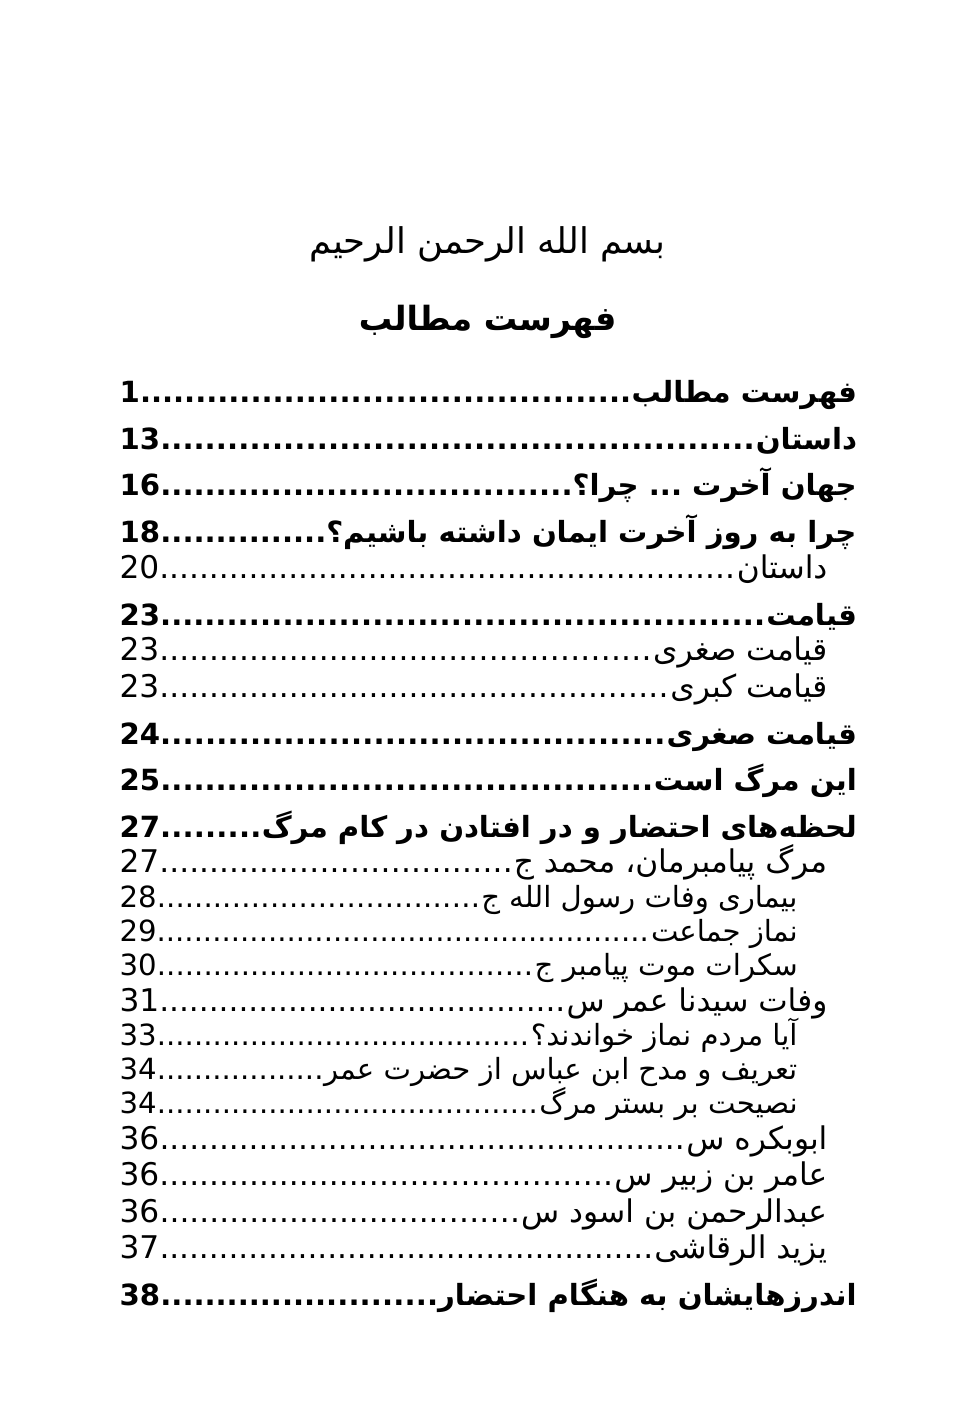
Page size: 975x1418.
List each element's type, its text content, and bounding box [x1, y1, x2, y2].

text داستان 20 [118, 549, 827, 585]
text وفات سیدنا عمر س 31 [118, 982, 827, 1018]
text نصیحت بر بستر مرگ 34 [118, 1086, 798, 1120]
text فهرست مطالب [118, 299, 857, 338]
text لحظه‌های احتضار و در افتادن در کام مرگ 27 [118, 810, 857, 844]
text بسم الله الرحمن الرحیم [118, 221, 857, 262]
text ابوبکره س 36 [118, 1120, 827, 1157]
text آیا مردم نماز خواندند؟ 33 [118, 1018, 798, 1052]
text عامر بن زبیر س 36 [118, 1157, 827, 1193]
text بیماری وفات رسول الله ج 28 [118, 880, 798, 914]
text تعریف و مدح ابن عباس از حضرت عمر 34 [118, 1052, 798, 1086]
text مرگ پیامبرمان، محمد ج 27 [118, 844, 827, 880]
text قیامت کبری 23 [118, 668, 827, 704]
text قیامت 23 [118, 598, 857, 632]
text قیامت صغری 23 [118, 632, 827, 668]
text عبدالرحمن بن اسود س 36 [118, 1193, 827, 1229]
text این مرگ است 25 [118, 763, 857, 797]
text جهان آخرت ... چرا؟ 16 [118, 468, 857, 502]
text سکرات موت پیامبر ج 30 [118, 948, 798, 982]
text چرا به روز آخرت ایمان داشته باشیم؟ 18 [118, 515, 857, 549]
text قیامت صغری 24 [118, 717, 857, 751]
text فهرست مطالب 1 [118, 376, 857, 409]
text اندرزهایشان به هنگام احتضار 38 [118, 1278, 857, 1312]
text داستان 13 [118, 422, 857, 456]
text نماز جماعت 29 [118, 914, 798, 948]
text یزید الرقاشی 37 [118, 1229, 827, 1266]
